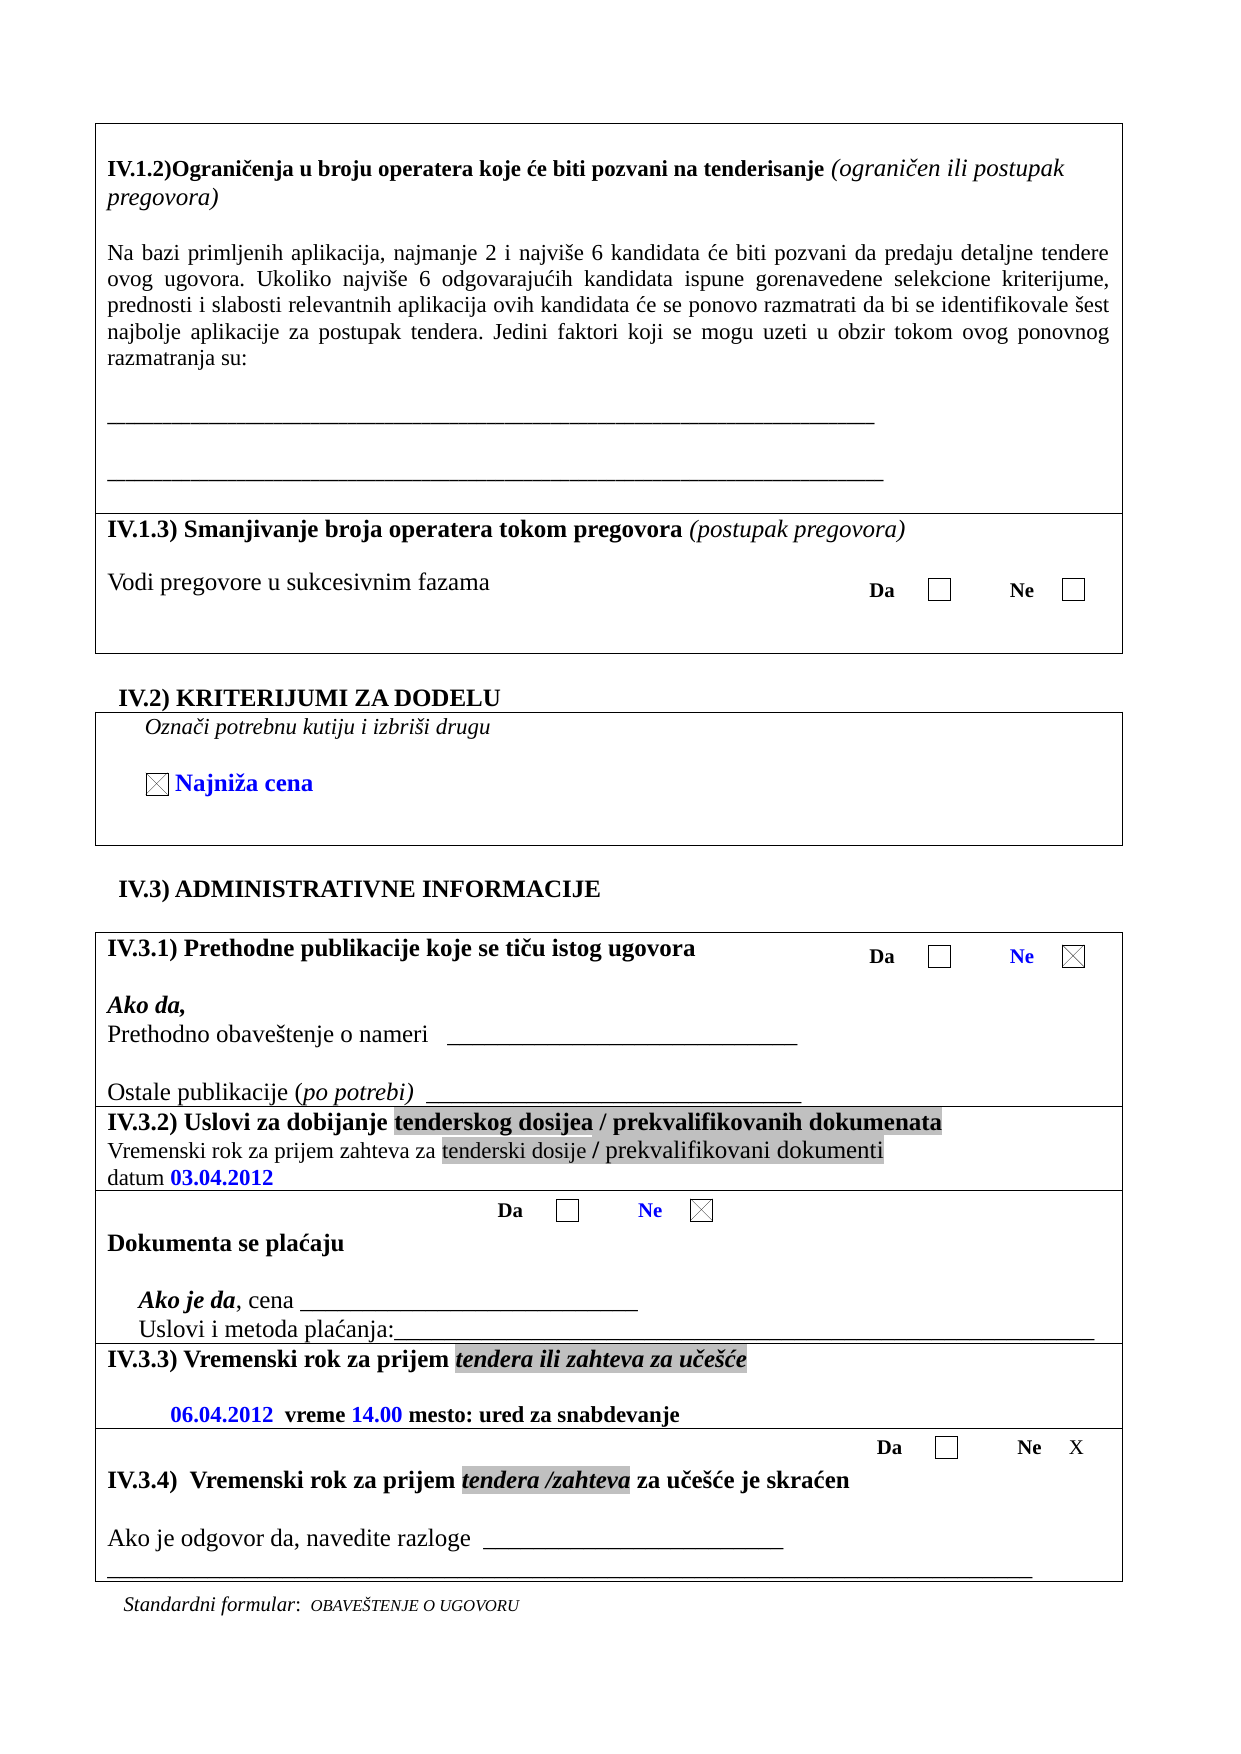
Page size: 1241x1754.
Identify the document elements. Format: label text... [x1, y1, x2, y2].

text IV.3) ADMINISTRATIVNE INFORMACIJE [118, 874, 1122, 903]
table_header IV.3.1) Prethodne publikacije koje se tiču istog ugovora Ako da, Prethodno obaveštenje o nameri ____________________________ Ostale publikacije (po potrebi) ______________________________ [96, 933, 1122, 1106]
table_cell IV.1.3) Smanjivanje broja operatera tokom pregovora (postupak pregovora) Vodi pregovore u sukcesivnim fazama [96, 514, 1122, 653]
text IV.2) KRITERIJUMI ZA DODELU [118, 683, 1122, 712]
table_cell IV.1.2)Ograničenja u broju operatera koje će biti pozvani na tenderisanje (ograničen ili postupak pregovora) Na bazi primljenih aplikacija, najmanje 2 i najviše 6 kandidata će biti pozvani da predaju detaljne tendere ovog ugovora. Ukoliko najviše 6 odgovarajućih kandidata ispune gorenavedene selekcione kriterijume, prednosti i slabosti relevantnih aplikacija ovih kandidata će se ponovo razmatrati da bi se identifikovale šest najbolje aplikacije za postupak tendera. Jedini faktori koji se mogu uzeti u obzir tokom ovog ponovnog razmatranja su: ___________________________________________________________________________________ ____________________________________________________________________________________ [96, 124, 1122, 513]
table_cell IV.3.2) Uslovi za dobijanje tenderskog dosijea / prekvalifikovanih dokumenata Vremenski rok za prijem zahteva za tenderski dosije / prekvalifikovani dokumenti datum 03.04.2012 [96, 1107, 1122, 1190]
table_header Označi potrebnu kutiju i izbriši drugu Najniža cena [96, 713, 1122, 845]
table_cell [96, 1429, 1122, 1581]
table_cell IV.3.3) Vremenski rok za prijem tendera ili zahteva za učešće 06.04.2012 vreme 14.00 mesto: ured za snabdevanje [96, 1344, 1122, 1428]
table_cell Dokumenta se plaćaju Ako je da, cena ___________________________ Uslovi i metoda plaćanja:________________________________________________________ [96, 1191, 1122, 1343]
